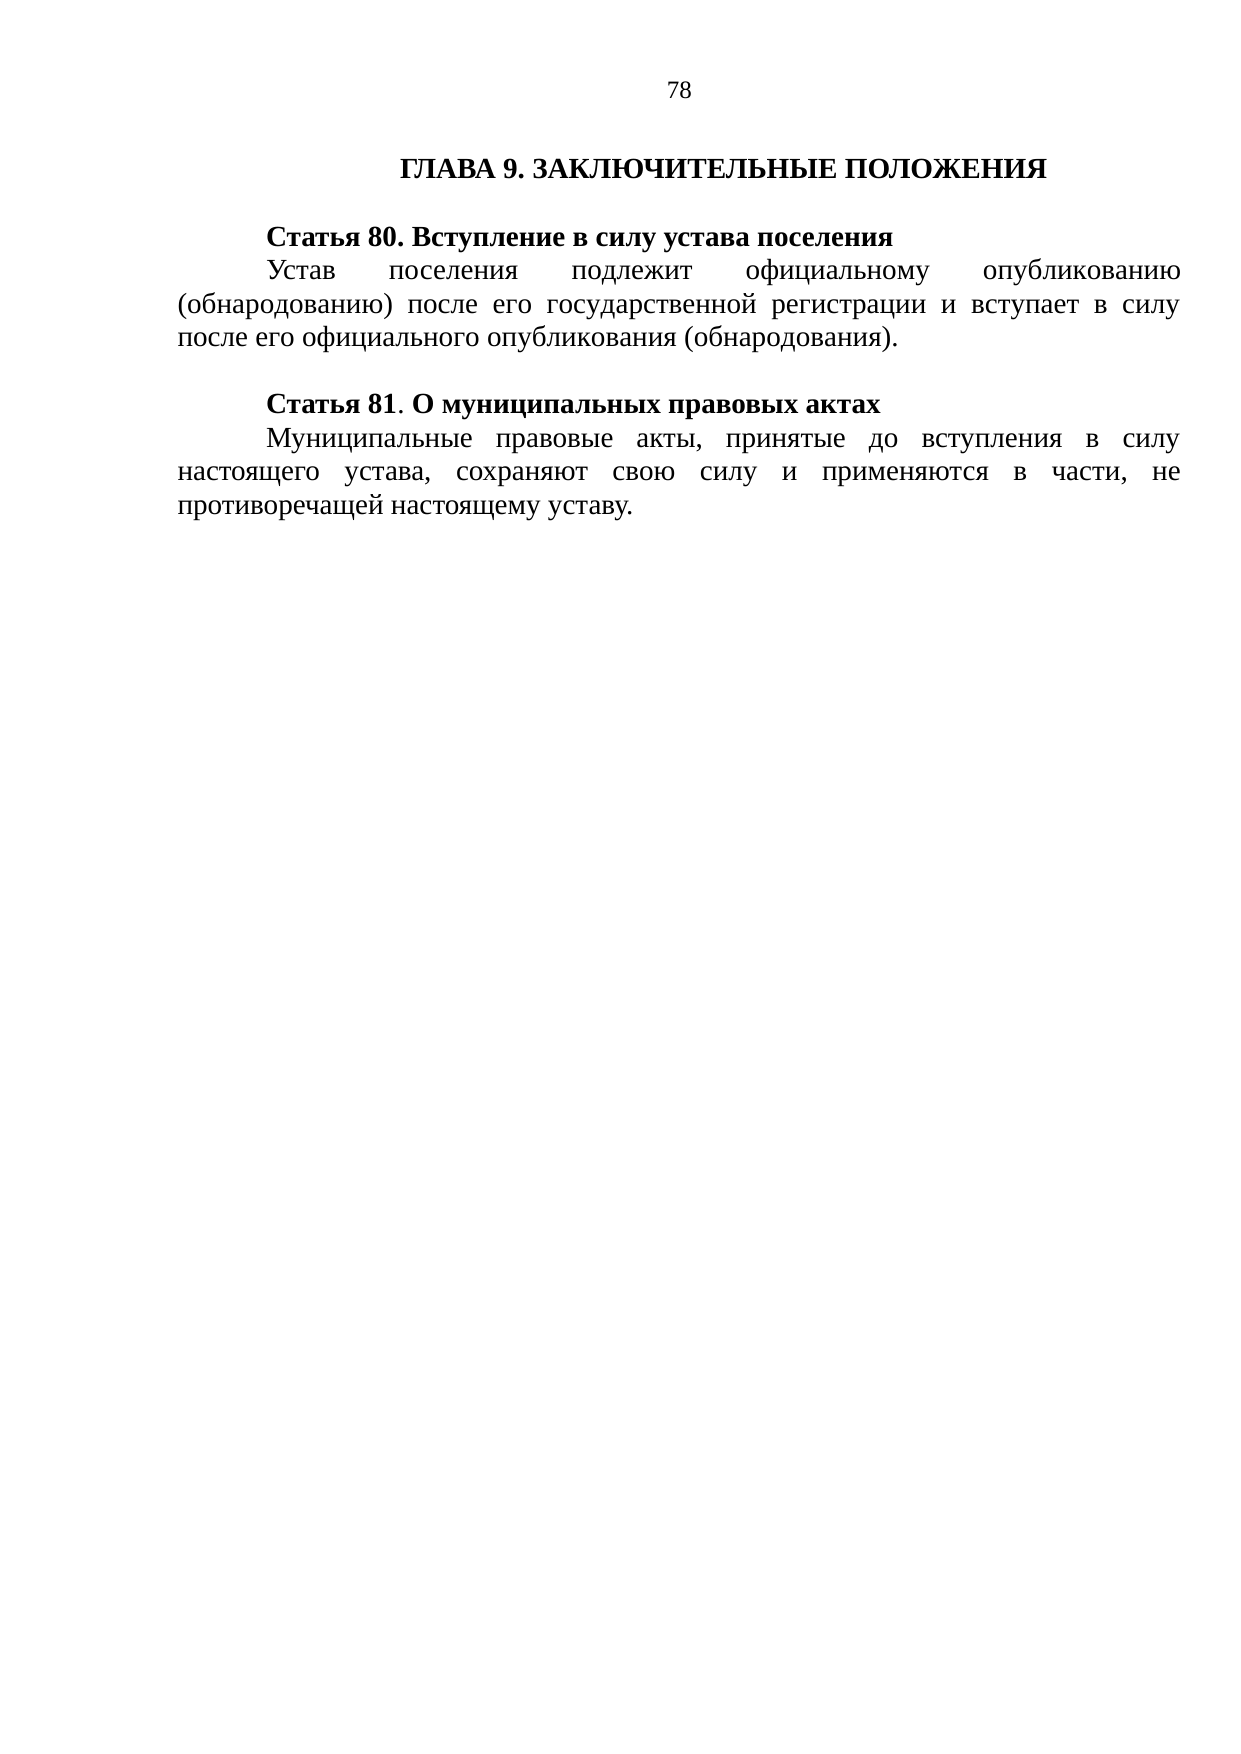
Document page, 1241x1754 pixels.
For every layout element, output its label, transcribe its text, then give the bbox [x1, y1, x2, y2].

text Статья 80. Вступление в силу устава поселения [177, 219, 1181, 252]
text Статья 81. О муниципальных правовых актах [177, 386, 1181, 420]
text ГЛАВА 9. ЗАКЛЮЧИТЕЛЬНЫЕ ПОЛОЖЕНИЯ [177, 152, 1181, 185]
text Устав поселения подлежит официальному опубликованию (обнародованию) после его государственной регистрации и вступает в силу после его официального опубликования (обнародования). [177, 252, 1181, 353]
text Муниципальные правовые акты, принятые до вступления в силу настоящего устава, сохраняют свою силу и применяются в части, не противоречащей настоящему уставу. [177, 420, 1181, 521]
